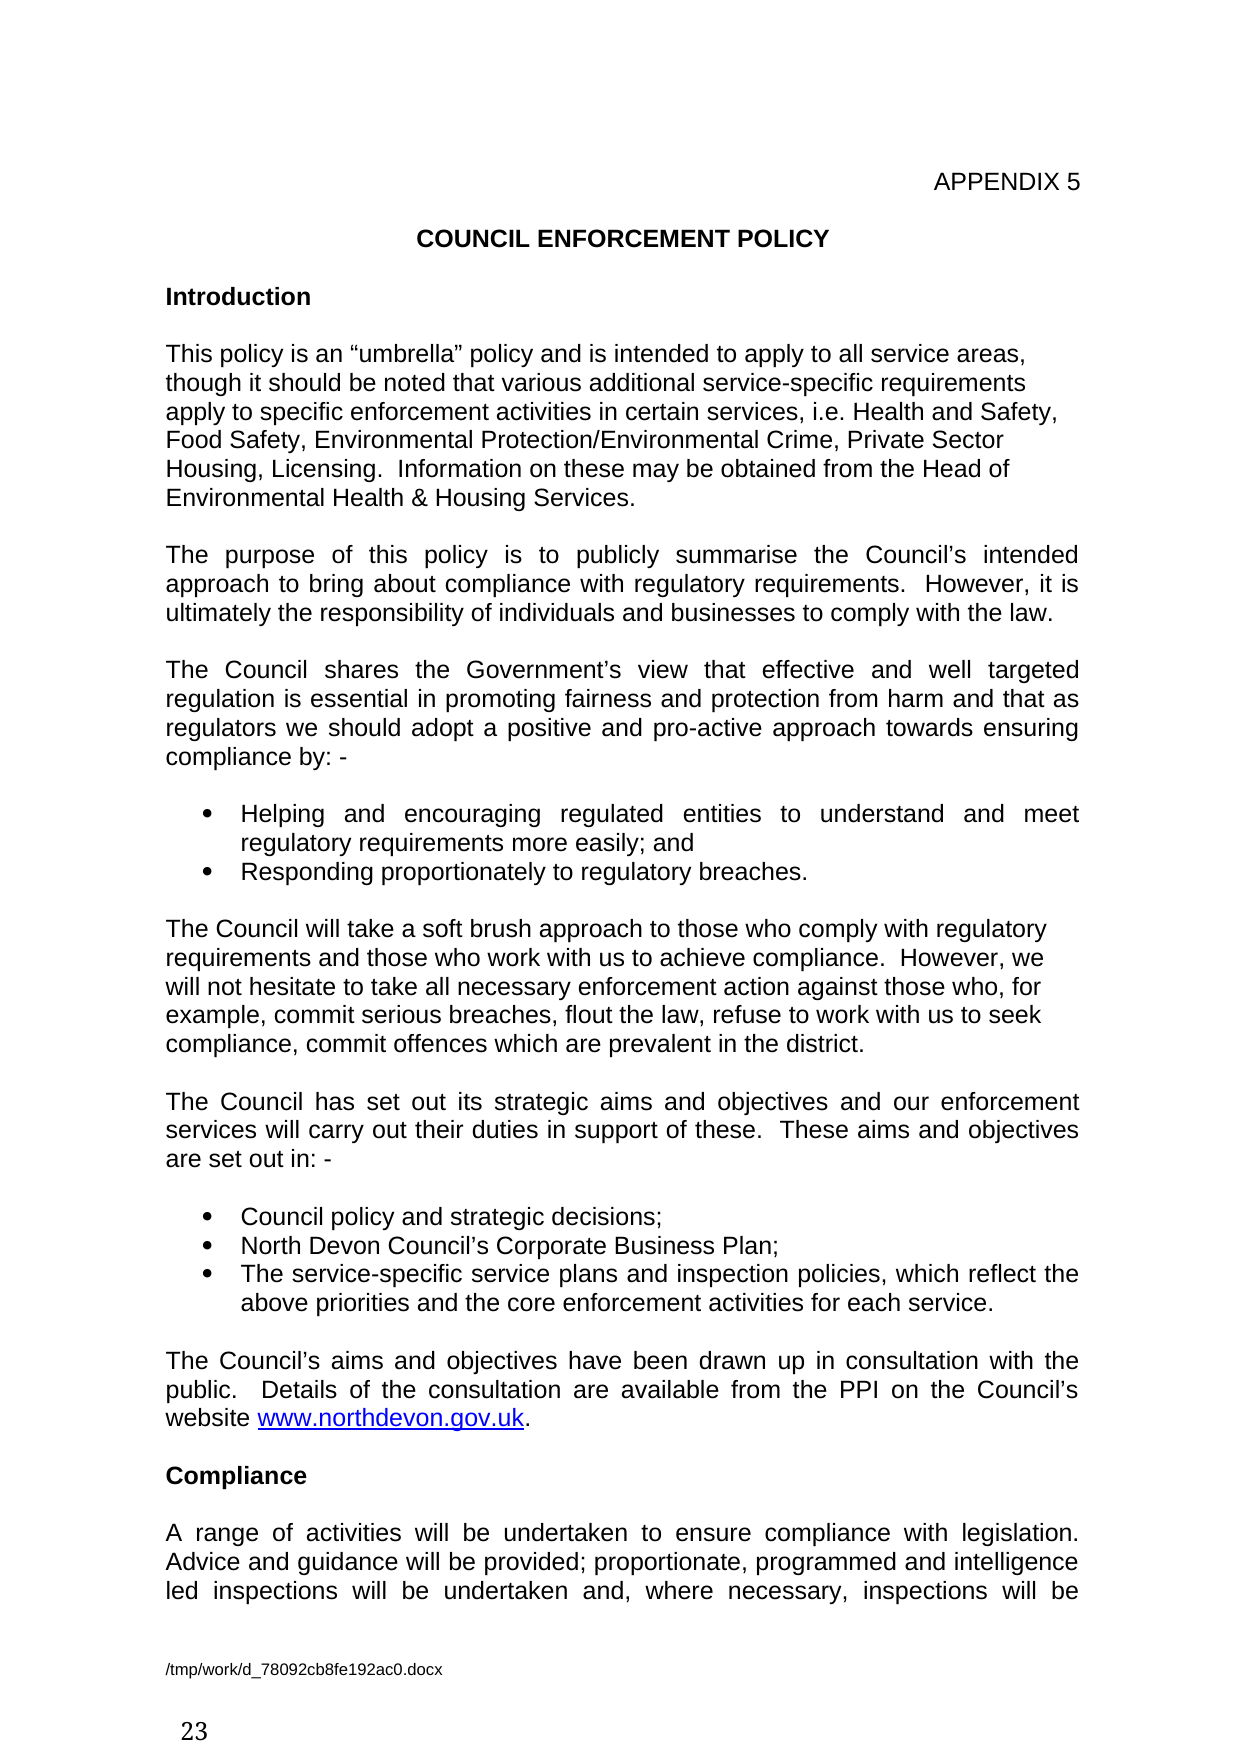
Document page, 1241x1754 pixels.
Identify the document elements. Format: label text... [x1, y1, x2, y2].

list Council policy and strategic decisions; [203, 1202, 1081, 1231]
list The service-specific service plans and inspection policies, which reflect the above priorities and the core enforcement activities for each service. [203, 1259, 1081, 1317]
text This policy is an “umbrella” policy and is intended to apply to all service areas, though it should be noted that various additional service-specific requirements apply to specific enforcement activities in certain services, i.e. Health and Safety, Food Safety, Environmental Protection/Environmental Crime, Private Sector Housing, Licensing. Information on these may be obtained from the Head of Environmental Health & Housing Services. [165, 339, 1081, 512]
list Helping and encouraging regulated entities to understand and meet regulatory requirements more easily; and [203, 799, 1081, 857]
text The Council has set out its strategic aims and objectives and our enforcement services will carry out their duties in support of these. These aims and objectives are set out in: - [165, 1087, 1081, 1173]
text The Council’s aims and objectives have been drawn up in consultation with the public. Details of the consultation are available from the PPI on the Council’s website www.northdevon.gov.uk. [165, 1346, 1081, 1432]
subtitle APPENDIX 5 [165, 167, 1081, 195]
list North Devon Council’s Corporate Business Plan; [203, 1231, 1081, 1259]
subtitle Compliance [165, 1461, 1081, 1489]
subtitle COUNCIL ENFORCEMENT POLICY [165, 224, 1081, 253]
text The Council shares the Government’s view that effective and well targeted regulation is essential in promoting fairness and protection from harm and that as regulators we should adopt a positive and pro-active approach towards ensuring compliance by: - [165, 655, 1081, 770]
list Responding proportionately to regulatory breaches. [203, 857, 1081, 886]
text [165, 1518, 1081, 1604]
text The Council will take a soft brush approach to those who comply with regulatory requirements and those who work with us to achieve compliance. However, we will not hesitate to take all necessary enforcement action against those who, for example, commit serious breaches, flout the law, refuse to work with us to seek compliance, commit offences which are prevalent in the district. [165, 914, 1081, 1058]
text Introduction [165, 282, 1081, 310]
text The purpose of this policy is to publicly summarise the Council’s intended approach to bring about compliance with regulatory requirements. However, it is ultimately the responsibility of individuals and businesses to comply with the law. [165, 540, 1081, 627]
